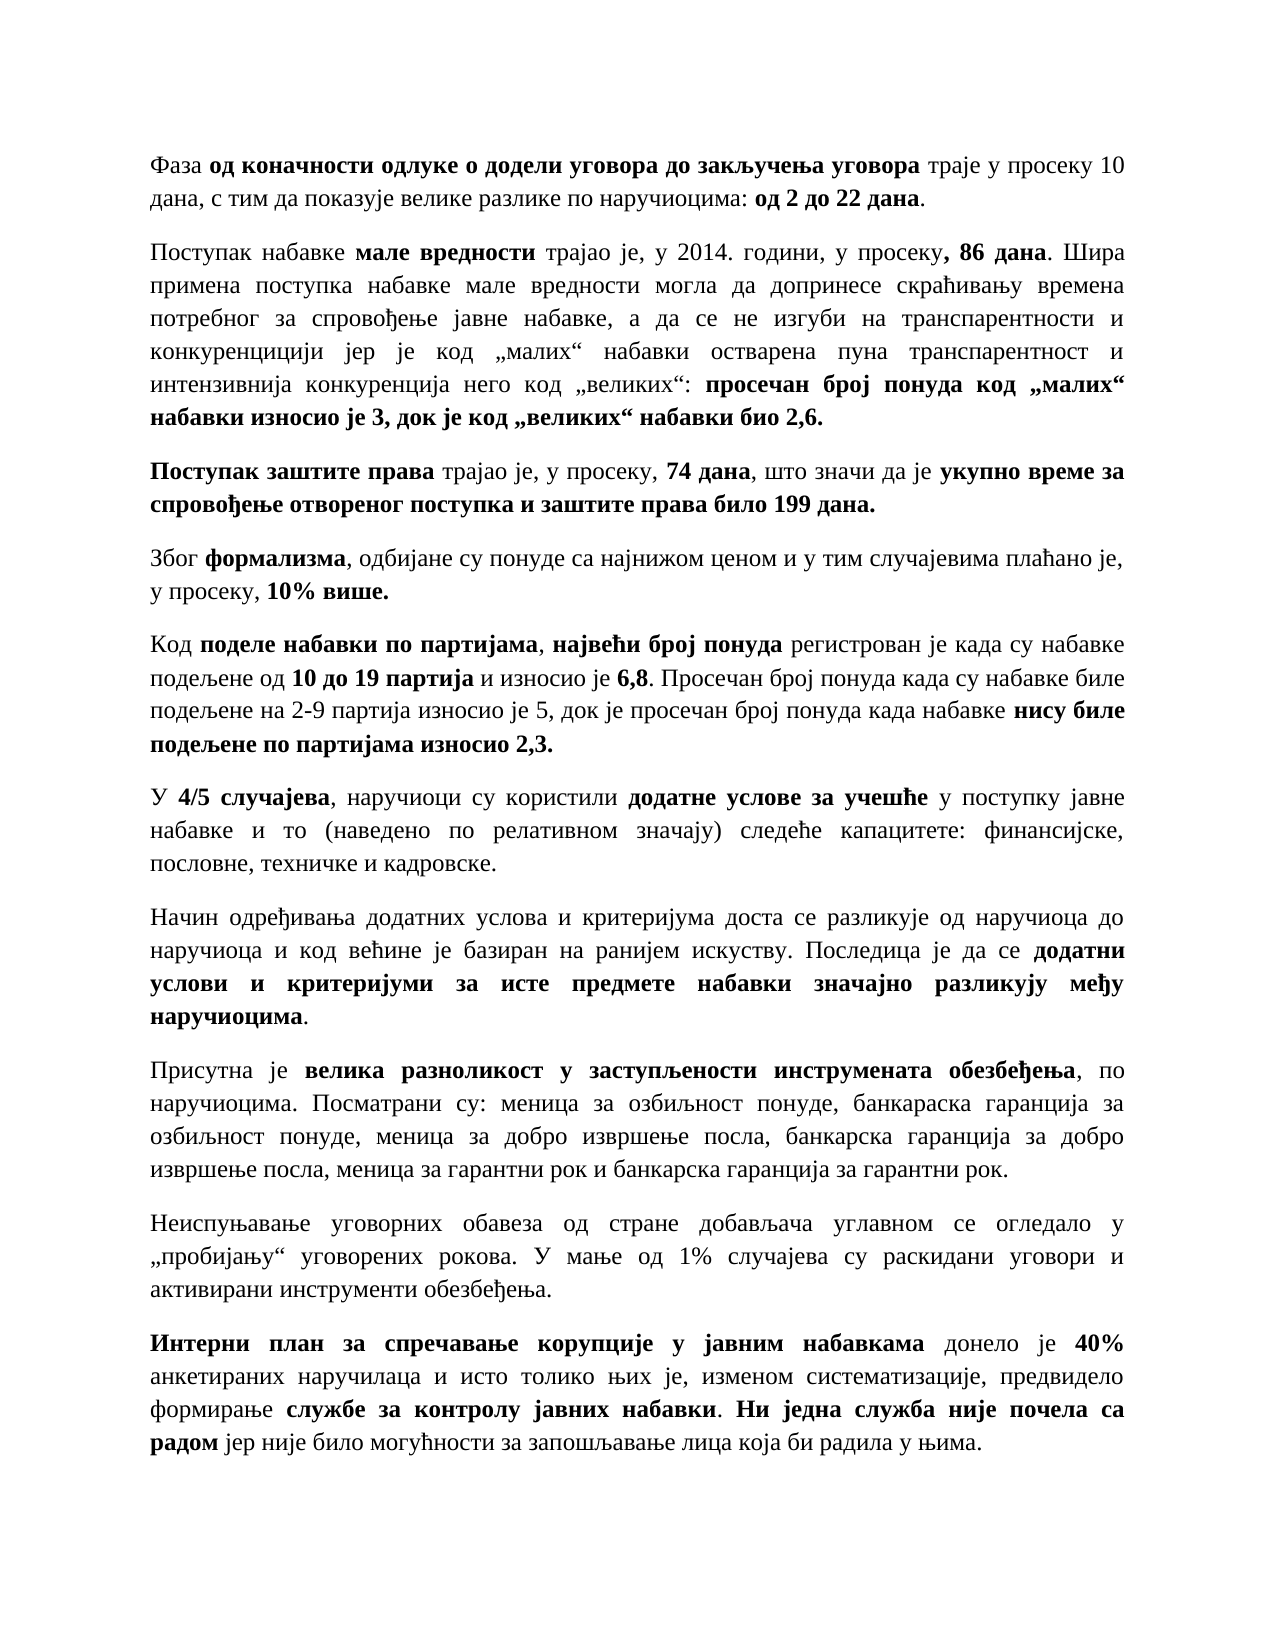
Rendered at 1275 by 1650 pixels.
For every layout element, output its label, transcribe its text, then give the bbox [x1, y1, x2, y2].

text Присутна је велика разноликост у заступљености инструмената обезбеђења, по наручиоцима. Посматрани су: меница за озбиљност понуде, банкараска гаранција за озбиљност понуде, меница за добро извршење посла, банкарска гаранција за добро извршење посла, меница за гарантни рок и банкарска гаранција за гарантни рок. [150, 1055, 1125, 1183]
text Због формализма, одбијане су понуде са најнижом ценом и у тим случајевима плаћано је, у просеку, 10% више. [150, 543, 1125, 604]
text Неиспуњавање уговорних обавеза од стране добављача углавном се огледало у „пробијању“ уговорених рокова. У мање од 1% случајева су раскидани уговори и активирани инструменти обезбеђења. [150, 1208, 1125, 1303]
text Начин одређивања додатних услова и критеријума доста се разликује од наручиоца до наручиоца и код већине је базиран на ранијем искуству. Последица је да се додатни услови и критеријуми за исте предмете набавки значајно разликују међу наручиоцима. [150, 902, 1125, 1030]
text Фаза од коначности одлуке о додели уговора до закључења уговора траје у просеку 10 дана, с тим да показује велике разлике по наручиоцима: од 2 до 22 дана. [150, 150, 1125, 212]
text У 4/5 случајева, наручиоци су користили додатне услове за учешће у поступку јавне набавке и то (наведено по релативном значају) следеће капацитете: финансијске, пословне, техничке и кадровске. [150, 782, 1125, 877]
text Интерни план за спречавање корупције у јавним набавкама донело је 40% анкетираних наручилаца и исто толико њих је, изменом систематизације, предвидело формирање службе за контролу јавних набавки. Ни једна служба није почела са радом јер није било могућности за запошљавање лица која би радила у њима. [150, 1328, 1125, 1456]
text Поступак набавке мале вредности трајао је, у 2014. години, у просеку, 86 дана. Шира примена поступка набавке мале вредности могла да допринесе скраћивању времена потребног за спровођење јавне набавке, а да се не изгуби на транспарентности и конкуренцицији јер је код „малих“ набавки остварена пуна транспарентност и интензивнија конкуренција него код „великих“: просечан број понуда код „малих“ набавки износио је 3, док је код „великих“ набавки био 2,6. [150, 237, 1125, 431]
text Поступак заштите права трајао је, у просеку, 74 дана, што значи да је укупно време за спровођење отвореног поступка и заштите права било 199 дана. [150, 456, 1125, 518]
text Код поделе набавки по партијама, највећи број понуда регистрован је када су набавке подељене од 10 до 19 партија и износио је 6,8. Просечан број понуда када су набавке биле подељене на 2-9 партија износио је 5, док је просечан број понуда када набавке нису биле подељене по партијама износио 2,3. [150, 629, 1125, 757]
